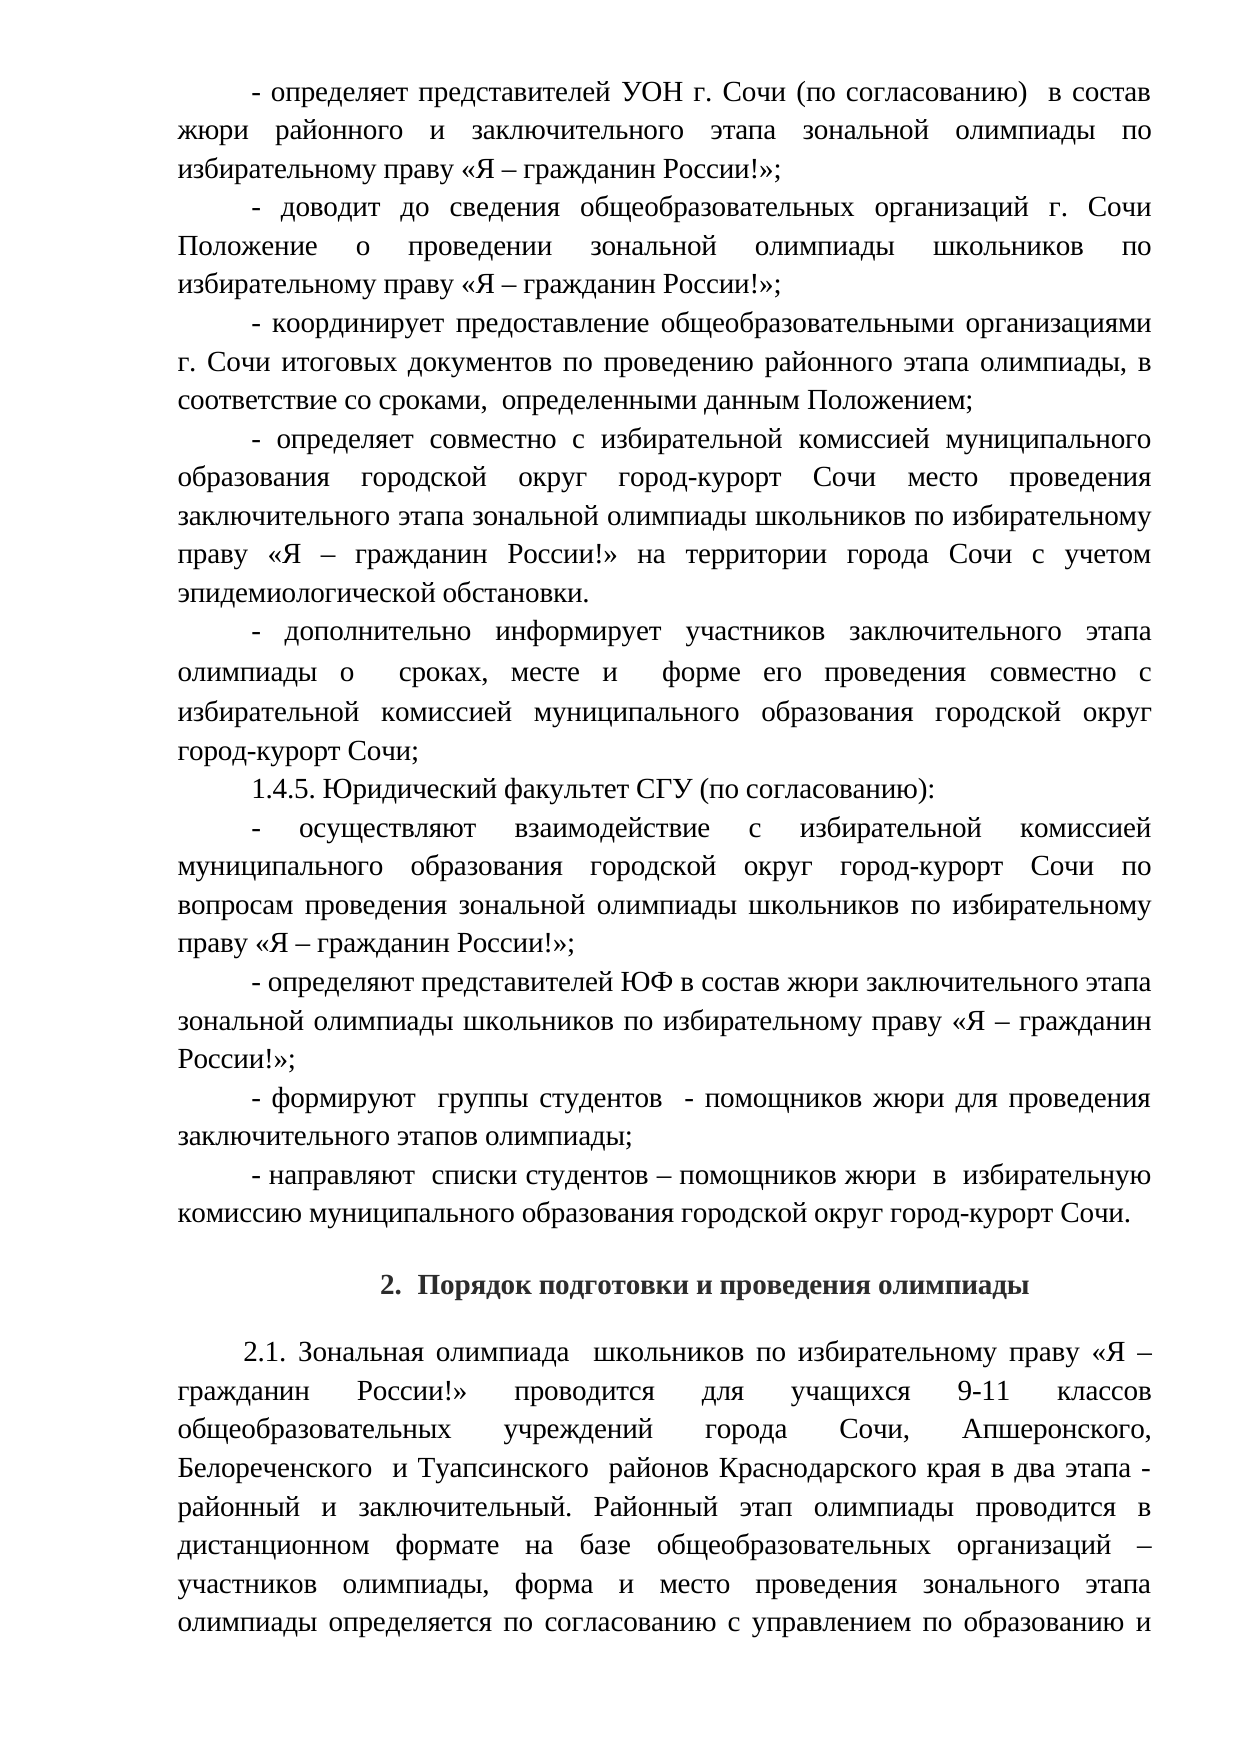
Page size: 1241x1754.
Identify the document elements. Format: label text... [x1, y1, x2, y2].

text - определяют представителей ЮФ в состав жюри заключительного этапа зональной олимпиады школьников по избирательному праву «Я – гражданин России!»; [177, 964, 1152, 1075]
text - дополнительно информирует участников заключительного этапа олимпиады о сроках, месте и форме его проведения совместно с избирательной комиссией муниципального образования городской округ город-курорт Сочи; [177, 613, 1152, 766]
text - осуществляют взаимодействие с избирательной комиссией муниципального образования городской округ город-курорт Сочи по вопросам проведения зональной олимпиады школьников по избирательному праву «Я – гражданин России!»; [177, 810, 1152, 959]
text - определяет представителей УОН г. Сочи (по согласованию) в состав жюри районного и заключительного этапа зональной олимпиады по избирательному праву «Я – гражданин России!»; [177, 74, 1152, 184]
text - направляют списки студентов – помощников жюри в избирательную комиссию муниципального образования городской округ город-курорт Сочи. [177, 1157, 1152, 1229]
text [177, 1334, 1152, 1638]
text - определяет совместно с избирательной комиссией муниципального образования городской округ город-курорт Сочи место проведения заключительного этапа зональной олимпиады школьников по избирательному праву «Я – гражданин России!» на территории города Сочи с учетом эпидемиологической обстановки. [177, 421, 1152, 608]
list Порядок подготовки и проведения олимпиады [258, 1267, 1152, 1301]
text 1.4.5. Юридический факультет СГУ (по согласованию): [177, 771, 1152, 805]
text - доводит до сведения общеобразовательных организаций г. Сочи Положение о проведении зональной олимпиады школьников по избирательному праву «Я – гражданин России!»; [177, 189, 1152, 300]
text - координирует предоставление общеобразовательными организациями г. Сочи итоговых документов по проведению районного этапа олимпиады, в соответствие со сроками, определенными данным Положением; [177, 305, 1152, 416]
text - формируют группы студентов - помощников жюри для проведения заключительного этапов олимпиады; [177, 1080, 1152, 1152]
